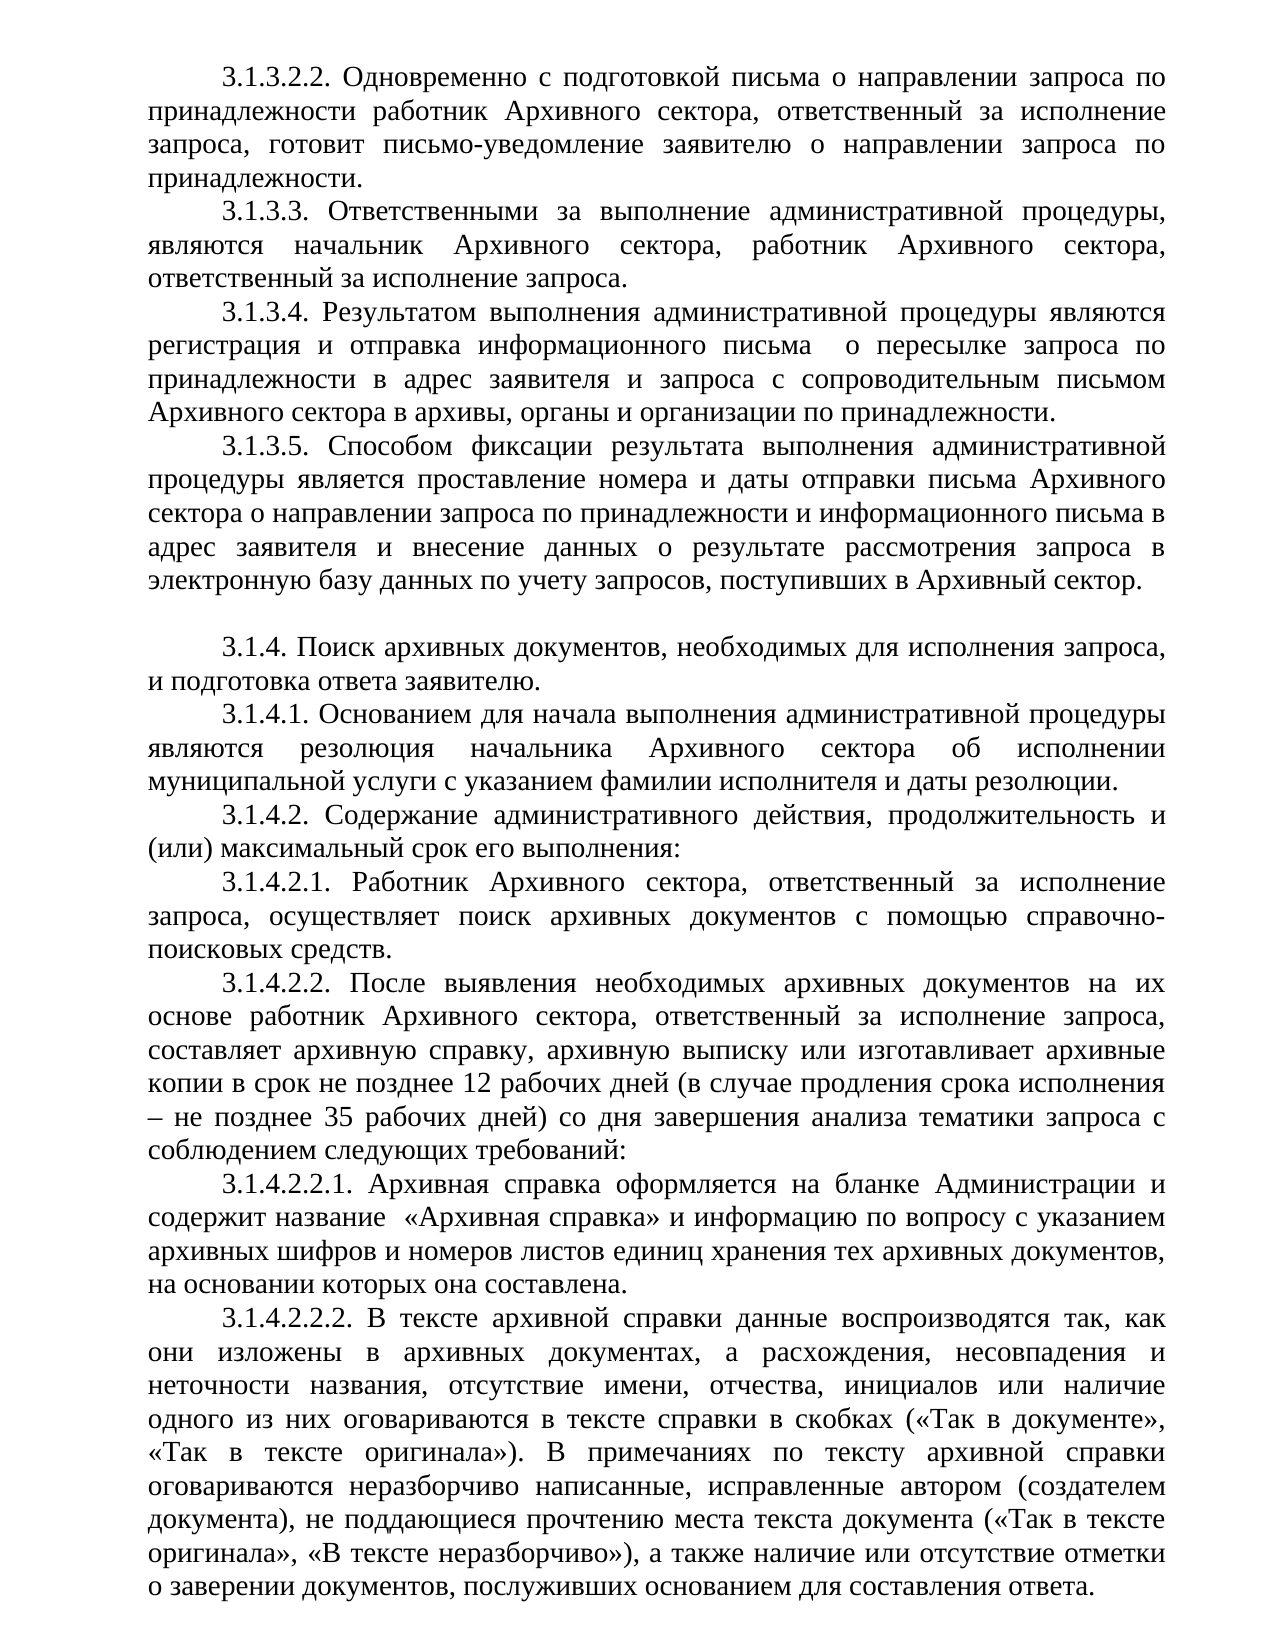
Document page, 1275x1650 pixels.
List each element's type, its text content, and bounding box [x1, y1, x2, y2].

text 3.1.4. Поиск архивных документов, необходимых для исполнения запроса, и подготовка ответа заявителю. [148, 629, 1167, 696]
text 3.1.3.4. Результатом выполнения административной процедуры являются регистрация и отправка информационного письма о пересылке запроса по принадлежности в адрес заявителя и запроса с сопроводительным письмом Архивного сектора в архивы, органы и организации по принадлежности. [148, 294, 1167, 428]
text 3.1.4.2.1. Работник Архивного сектора, ответственный за исполнение запроса, осуществляет поиск архивных документов с помощью справочно-поисковых средств. [148, 864, 1167, 965]
text 3.1.4.2.2.1. Архивная справка оформляется на бланке Администрации и содержит название «Архивная справка» и информацию по вопросу с указанием архивных шифров и номеров листов единиц хранения тех архивных документов, на основании которых она составлена. [148, 1166, 1167, 1300]
text 3.1.4.2. Содержание административного действия, продолжительность и (или) максимальный срок его выполнения: [148, 797, 1167, 864]
text 3.1.4.1. Основанием для начала выполнения административной процедуры являются резолюция начальника Архивного сектора об исполнении муниципальной услуги с указанием фамилии исполнителя и даты резолюции. [148, 696, 1167, 797]
text 3.1.4.2.2. После выявления необходимых архивных документов на их основе работник Архивного сектора, ответственный за исполнение запроса, составляет архивную справку, архивную выписку или изготавливает архивные копии в срок не позднее 12 рабочих дней (в случае продления срока исполнения – не позднее 35 рабочих дней) со дня завершения анализа тематики запроса с соблюдением следующих требований: [148, 965, 1167, 1166]
text 3.1.3.2.2. Одновременно с подготовкой письма о направлении запроса по принадлежности работник Архивного сектора, ответственный за исполнение запроса, готовит письмо-уведомление заявителю о направлении запроса по принадлежности. [148, 59, 1167, 193]
text 3.1.3.5. Способом фиксации результата выполнения административной процедуры является проставление номера и даты отправки письма Архивного сектора о направлении запроса по принадлежности и информационного письма в адрес заявителя и внесение данных о результате рассмотрения запроса в электронную базу данных по учету запросов, поступивших в Архивный сектор. [148, 428, 1167, 596]
text 3.1.3.3. Ответственными за выполнение административной процедуры, являются начальник Архивного сектора, работник Архивного сектора, ответственный за исполнение запроса. [148, 193, 1167, 294]
text 3.1.4.2.2.2. В тексте архивной справки данные воспроизводятся так, как они изложены в архивных документах, а расхождения, несовпадения и неточности названия, отсутствие имени, отчества, инициалов или наличие одного из них оговариваются в тексте справки в скобках («Так в документе», «Так в тексте оригинала»). В примечаниях по тексту архивной справки оговариваются неразборчиво написанные, исправленные автором (создателем документа), не поддающиеся прочтению места текста документа («Так в тексте оригинала», «В тексте неразборчиво»), а также наличие или отсутствие отметки о заверении документов, послуживших основанием для составления ответа. [148, 1300, 1167, 1602]
